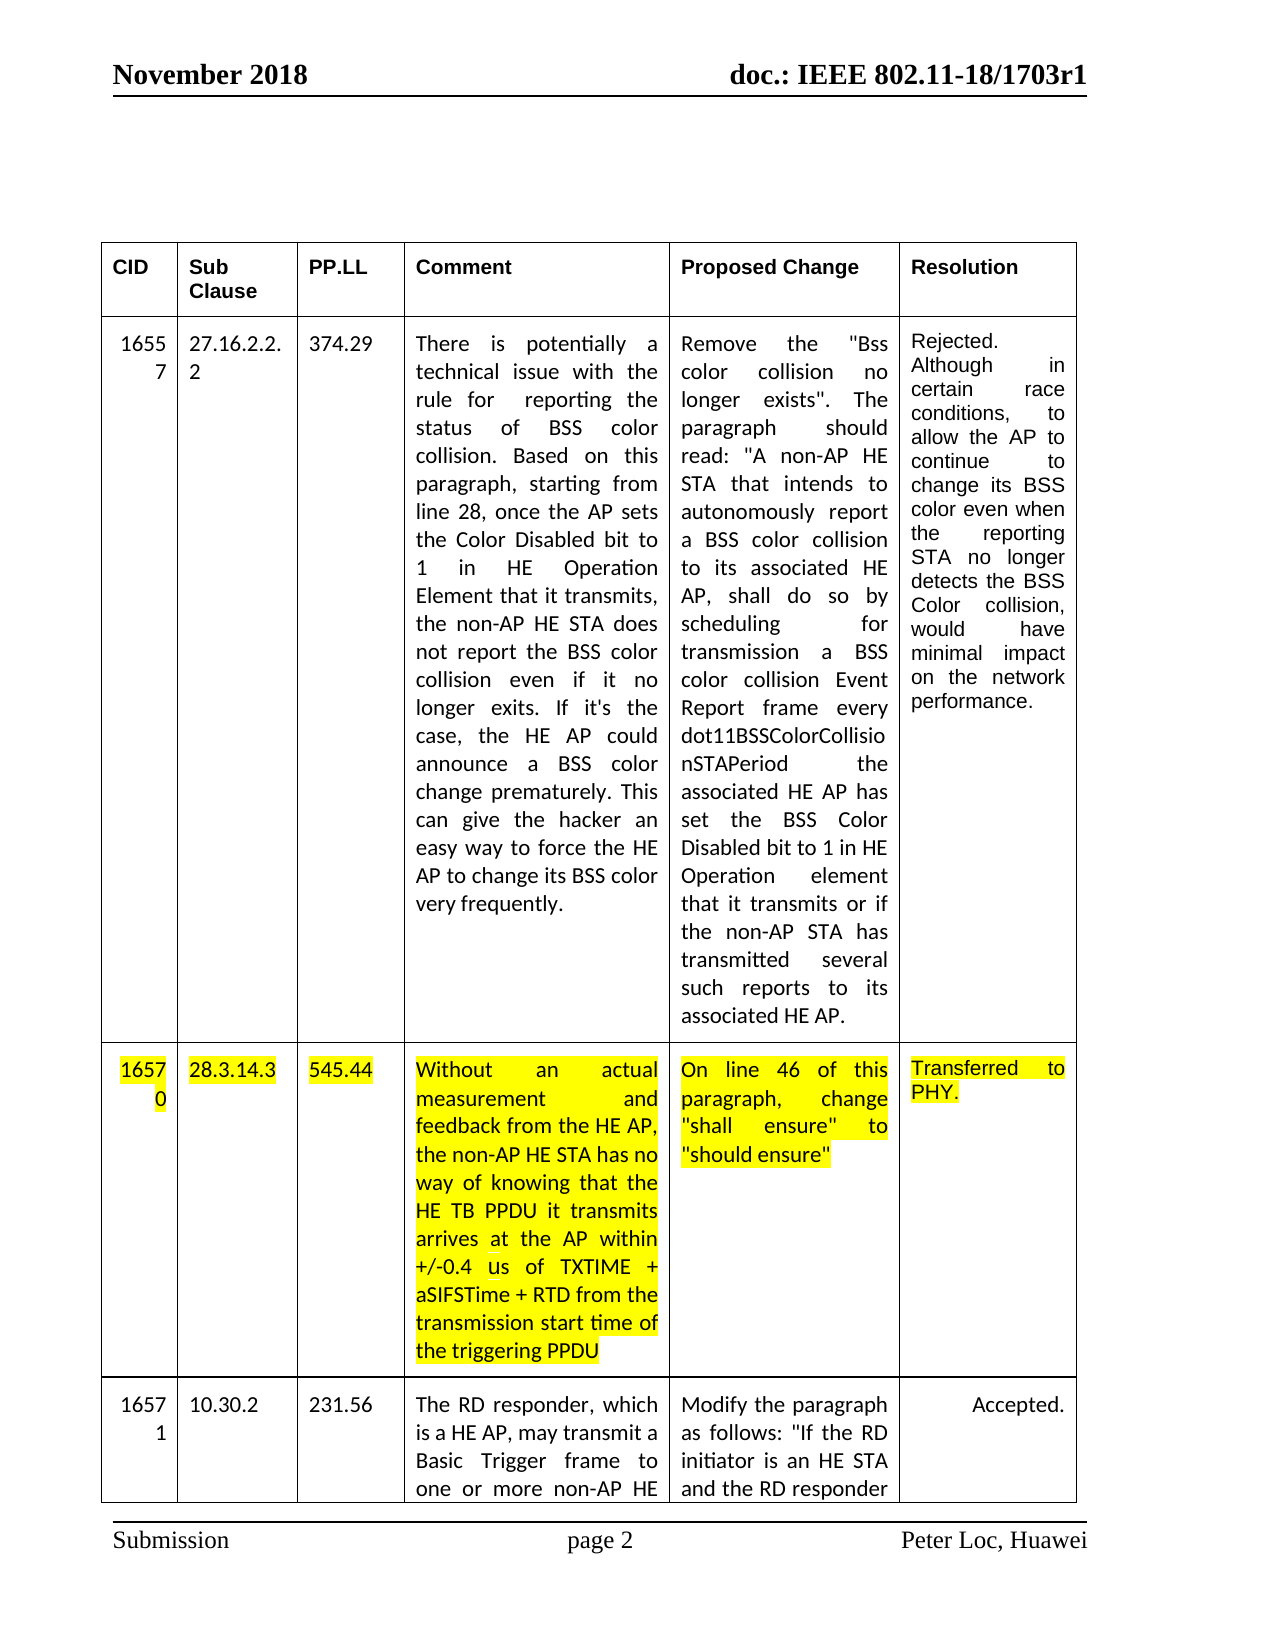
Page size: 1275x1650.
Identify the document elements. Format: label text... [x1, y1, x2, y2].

table_header Proposed Change [670, 243, 899, 316]
table_header Sub Clause [178, 243, 297, 316]
table_header Resolution [900, 243, 1076, 316]
table_cell The RD responder, which is a HE AP, may transmit a Basic Trigger frame to one or more non-AP HE STAs, not just any STAs [405, 1378, 669, 1502]
table_cell Without an actual measurement and feedback from the HE AP, the non-AP HE STA has no way of knowing that the HE TB PPDU it transmits arrives at the AP within +/-0.4 us of TXTIME + aSIFSTime + RTD from the transmission start time of the triggering PPDU [405, 1043, 669, 1376]
table_cell 27.16.2.2.2 [178, 317, 297, 1042]
table_cell Accepted. [900, 1378, 1076, 1502]
table_cell There is potentially a technical issue with the rule for reporting the status of BSS color collision. Based on this paragraph, starting from line 28, once the AP sets the Color Disabled bit to 1 in HE Operation Element that it transmits, the non-AP HE STA does not report the BSS color collision even if it no longer exits. If it's the case, the HE AP could announce a BSS color change prematurely. This can give the hacker an easy way to force the HE AP to change its BSS color very frequently. [405, 317, 669, 1042]
table_cell 16571 [102, 1378, 177, 1502]
table_cell Remove the "Bss color collision no longer exists". The paragraph should read: "A non-AP HE STA that intends to autonomously report a BSS color collision to its associated HE AP, shall do so by scheduling for transmission a BSS color collision Event Report frame every dot11BSSColorCollisionSTAPeriod the associated HE AP has set the BSS Color Disabled bit to 1 in HE Operation element that it transmits or if the non-AP STA has transmitted several such reports to its associated HE AP. [670, 317, 899, 1042]
table_cell On line 46 of this paragraph, change "shall ensure" to "should ensure" [670, 1043, 899, 1376]
table_cell Transferred to PHY. [900, 1043, 1076, 1376]
table_cell 16570 [102, 1043, 177, 1376]
table_cell 545.44 [298, 1043, 404, 1376]
table_header PP.LL [298, 243, 404, 316]
table_cell 231.56 [298, 1378, 404, 1502]
table_cell 10.30.2 [178, 1378, 297, 1502]
table_cell 28.3.14.3 [178, 1043, 297, 1376]
table_header CID [102, 243, 177, 316]
table_cell 374.29 [298, 317, 404, 1042]
table_cell 16557 [102, 317, 177, 1042]
table_cell Rejected. Although in certain race conditions, to allow the AP to continue to change its BSS color even when the reporting STA no longer detects the BSS Color collision, would have minimal impact on the network performance. [900, 317, 1076, 1042]
table_header Comment [405, 243, 669, 316]
